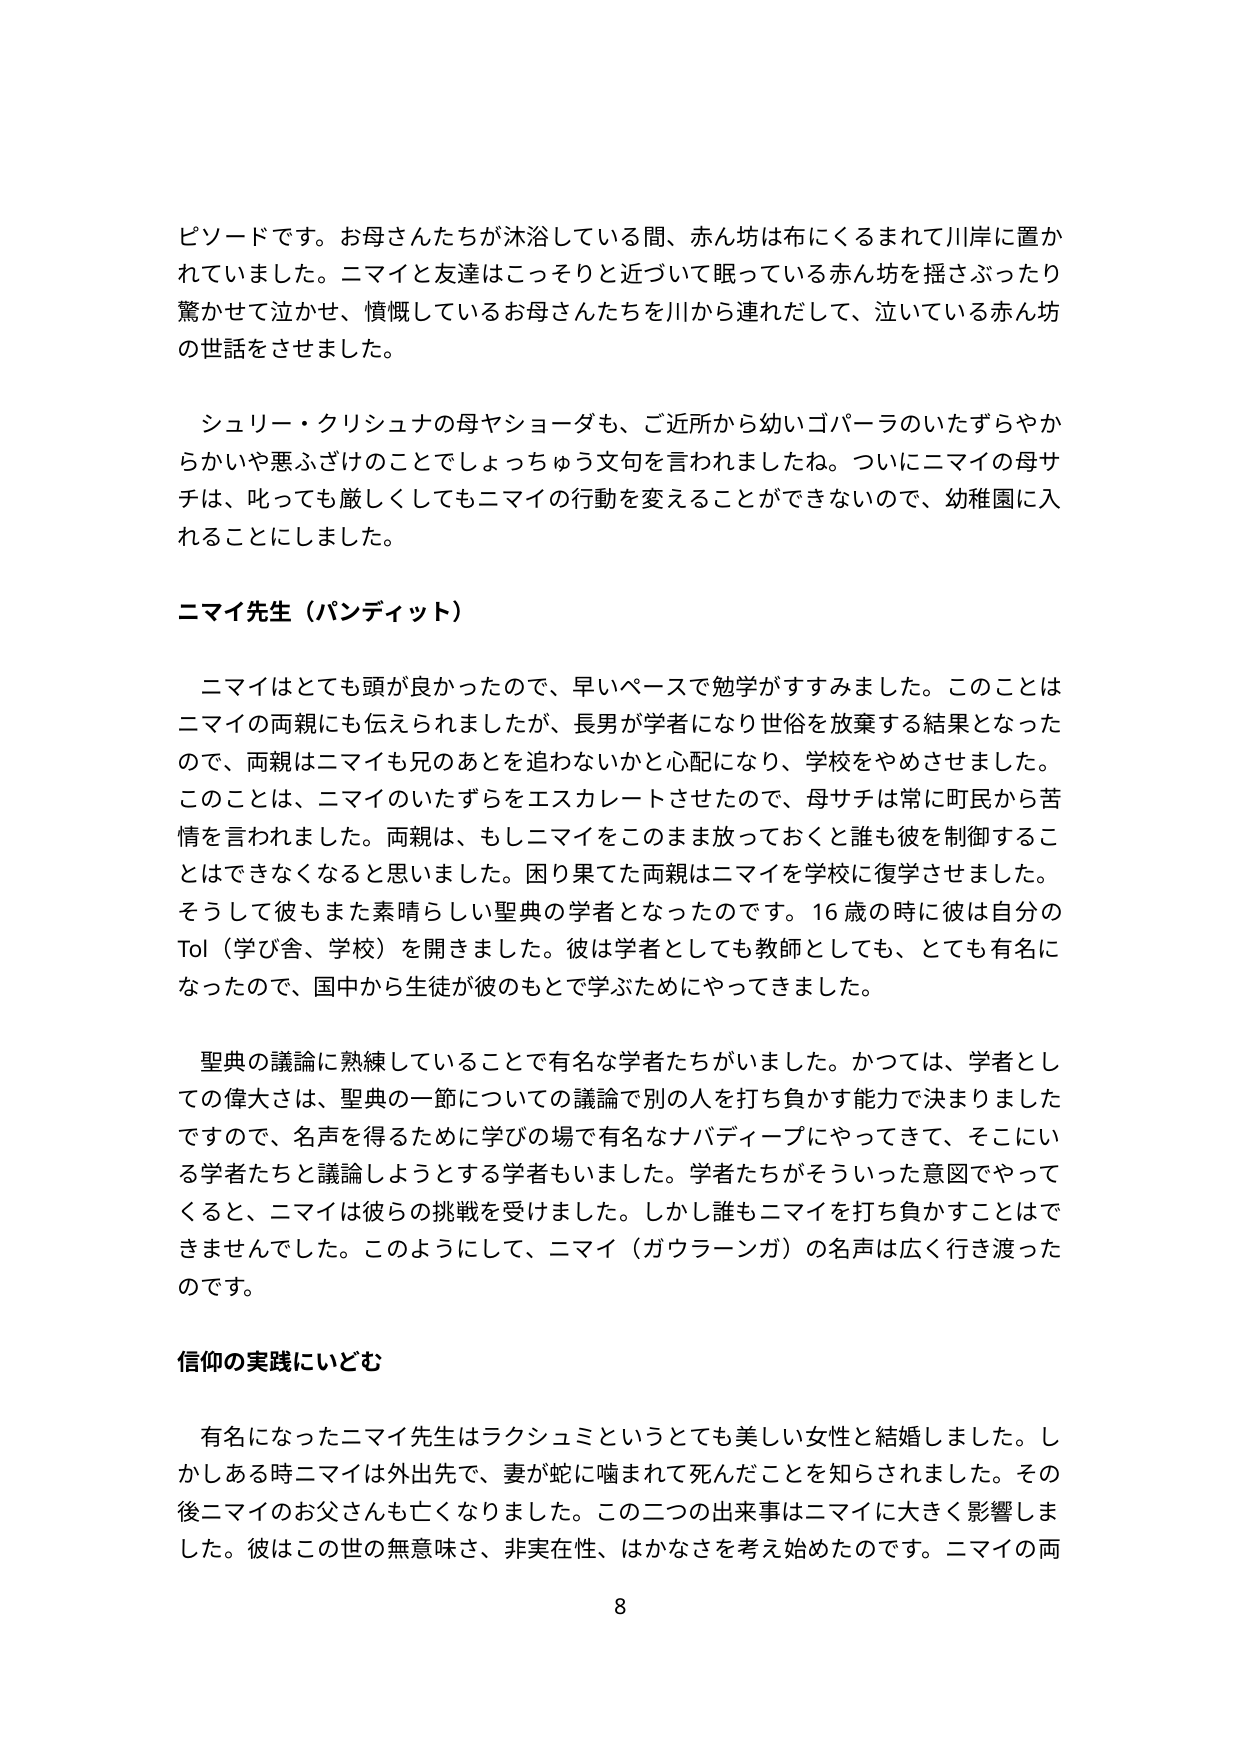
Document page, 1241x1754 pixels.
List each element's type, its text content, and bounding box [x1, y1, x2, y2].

text 信仰の実践にいどむ [177, 1342, 1063, 1379]
text 聖典の議論に熟練していることで有名な学者たちがいました。かつては、学者としての偉大さは、聖典の一節についての議論で別の人を打ち負かす能力で決まりました。ですので、名声を得るために学びの場で有名なナバディープにやってきて、そこにいる学者たちと議論しようとする学者もいました。学者たちがそういった意図でやってくると、ニマイは彼らの挑戦を受けました。しかし誰もニマイを打ち負かすことはできませんでした。このようにして、ニマイ（ガウラーンガ）の名声は広く行き渡ったのです。 [177, 1042, 1063, 1304]
text ニマイはとても頭が良かったので、早いペースで勉学がすすみました。このことはニマイの両親にも伝えられましたが、長男が学者になり世俗を放棄する結果となったので、両親はニマイも兄のあとを追わないかと心配になり、学校をやめさせました。このことは、ニマイのいたずらをエスカレートさせたので、母サチは常に町民から苦情を言われました。両親は、もしニマイをこのまま放っておくと誰も彼を制御することはできなくなると思いました。困り果てた両親はニマイを学校に復学させました。そうして彼もまた素晴らしい聖典の学者となったのです。16歳の時に彼は自分のTol（学び舎、学校）を開きました。彼は学者としても教師としても、とても有名になったので、国中から生徒が彼のもとで学ぶためにやってきました。 [177, 667, 1063, 1004]
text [177, 1417, 1063, 1567]
text シュリー・クリシュナの母ヤショーダも、ご近所から幼いゴパーラのいたずらやからかいや悪ふざけのことでしょっちゅう文句を言われましたね。ついにニマイの母サチは、叱っても厳しくしてもニマイの行動を変えることができないので、幼稚園に入れることにしました。 [177, 404, 1063, 554]
text ニマイ先生（パンディット） [177, 592, 1063, 629]
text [177, 217, 1063, 367]
